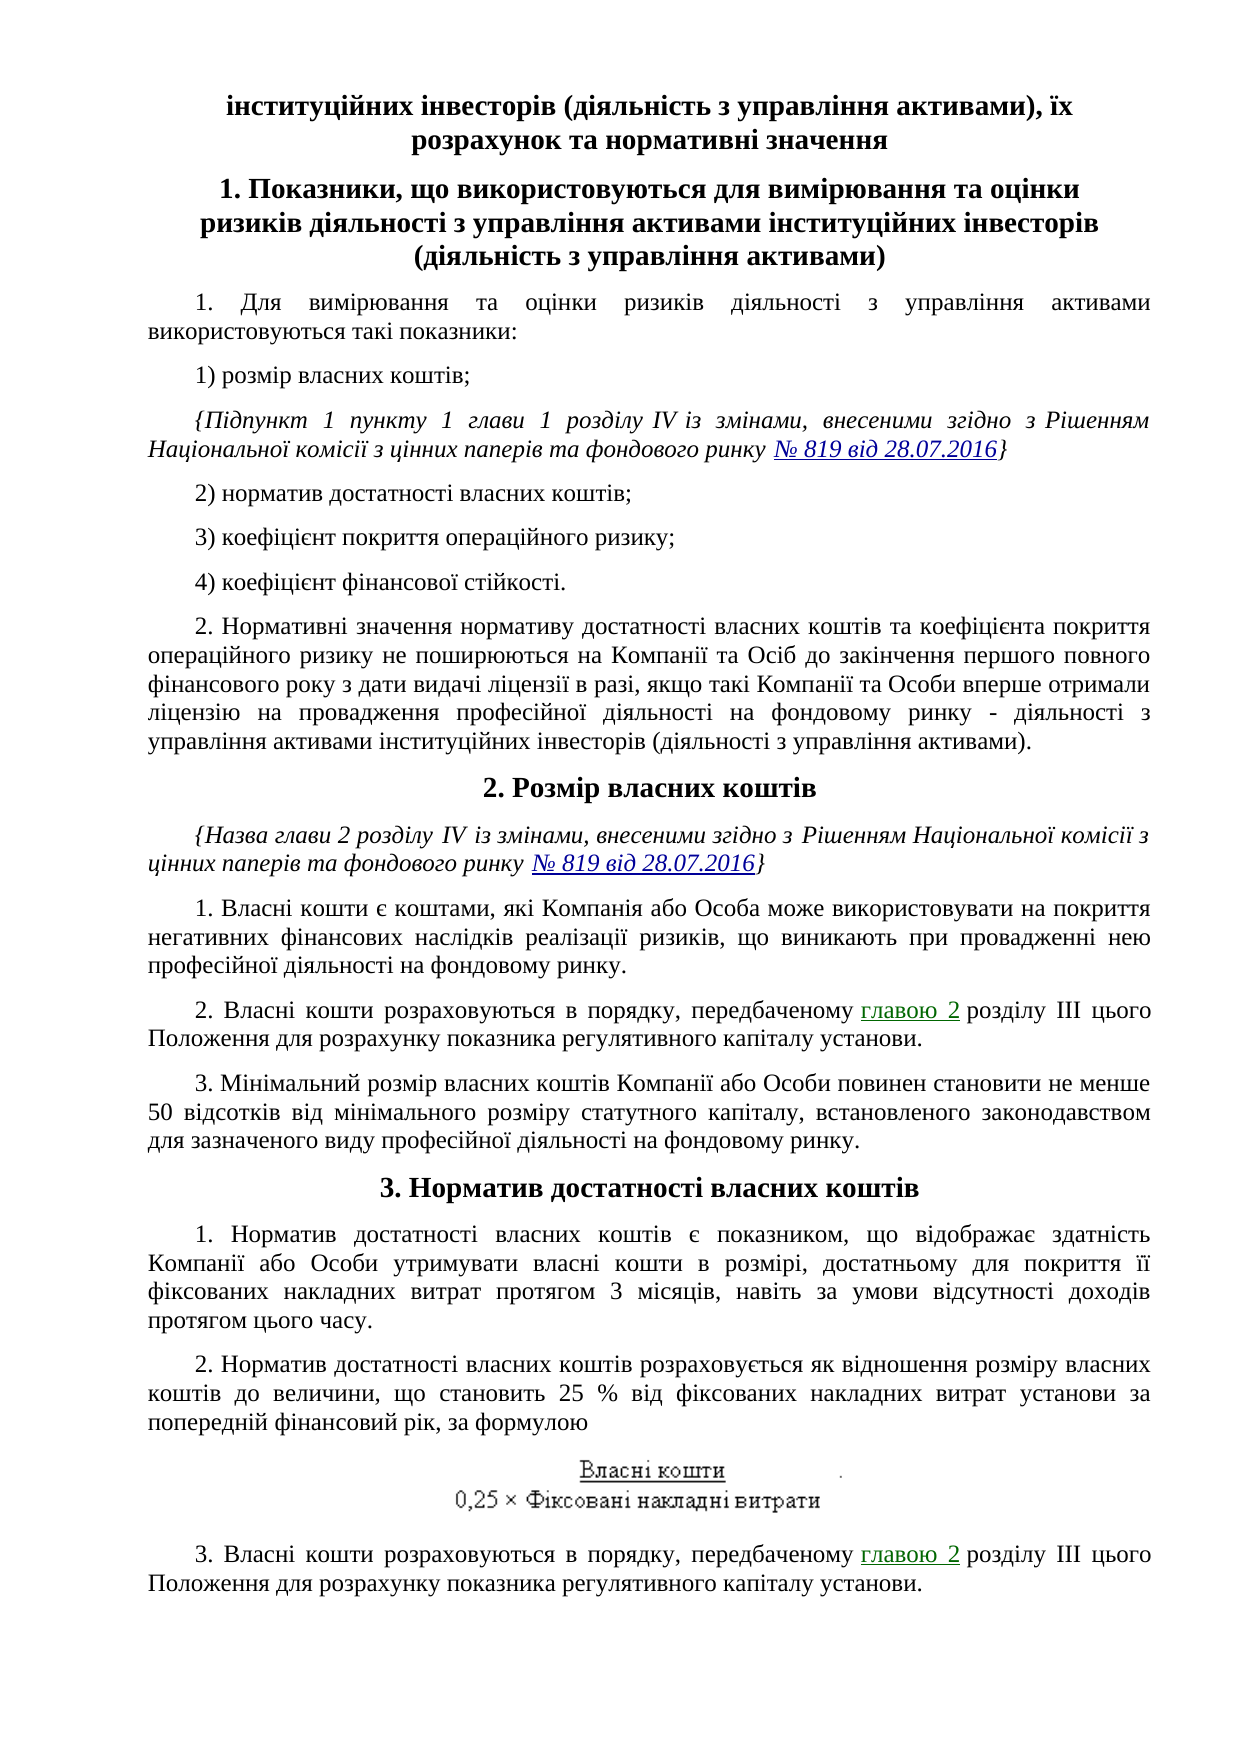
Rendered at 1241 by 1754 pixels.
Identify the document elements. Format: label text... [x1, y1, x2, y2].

text 3. Власні кошти розраховуються в порядку, передбаченому главою 2 розділу ІІІ цього Положення для розрахунку показника регулятивного капіталу установи. [148, 1539, 1152, 1596]
text 2. Власні кошти розраховуються в порядку, передбаченому главою 2 розділу ІІІ цього Положення для розрахунку показника регулятивного капіталу установи. [148, 995, 1152, 1052]
text 1. Норматив достатності власних коштів є показником, що відображає здатність Компанії або Особи утримувати власні кошти в розмірі, достатньому для покриття її фіксованих накладних витрат протягом 3 місяців, навіть за умови відсутності доходів протягом цього часу. [148, 1219, 1152, 1334]
text 2) норматив достатності власних коштів; [148, 478, 1152, 507]
picture [433, 1451, 867, 1524]
text 2. Нормативні значення нормативу достатності власних коштів та коефіцієнта покриття операційного ризику не поширюються на Компанії та Осіб до закінчення першого повного фінансового року з дати видачі ліцензії в разі, якщо такі Компанії та Особи вперше отримали ліцензію на провадження професійної діяльності на фондовому ринку - діяльності з управління активами інституційних інвесторів (діяльності з управління активами). [148, 611, 1152, 755]
text 1. Для вимірювання та оцінки ризиків діяльності з управління активами використовуються такі показники: [148, 287, 1152, 345]
text {Назва глави 2 розділу ІV із змінами, внесеними згідно з Рішенням Національної комісії з цінних паперів та фондового ринку № 819 від 28.07.2016} [148, 820, 1152, 877]
text 1) розмір власних коштів; [148, 361, 1152, 389]
text 4) коефіцієнт фінансової стійкості. [148, 567, 1152, 596]
text 3. Норматив достатності власних коштів [194, 1170, 1105, 1203]
text {Підпункт 1 пункту 1 глави 1 розділу ІV із змінами, внесеними згідно з Рішенням Національної комісії з цінних паперів та фондового ринку № 819 від 28.07.2016} [148, 405, 1152, 462]
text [194, 88, 1105, 156]
text 1. Власні кошти є коштами, які Компанія або Особа може використовувати на покриття негативних фінансових наслідків реалізації ризиків, що виникають при провадженні нею професійної діяльності на фондовому ринку. [148, 893, 1152, 979]
text 3) коефіцієнт покриття операційного ризику; [148, 522, 1152, 551]
text 3. Мінімальний розмір власних коштів Компанії або Особи повинен становити не менше 50 відсотків від мінімального розміру статутного капіталу, встановленого законодавством для зазначеного виду професійної діяльності на фондовому ринку. [148, 1068, 1152, 1154]
text 2. Розмір власних коштів [194, 771, 1105, 804]
text 2. Норматив достатності власних коштів розраховується як відношення розміру власних коштів до величини, що становить 25 % від фіксованих накладних витрат установи за попередній фінансовий рік, за формулою [148, 1349, 1152, 1436]
text 1. Показники, що використовуються для вимірювання та оцінки ризиків діяльності з управління активами інституційних інвесторів (діяльність з управління активами) [194, 171, 1105, 272]
